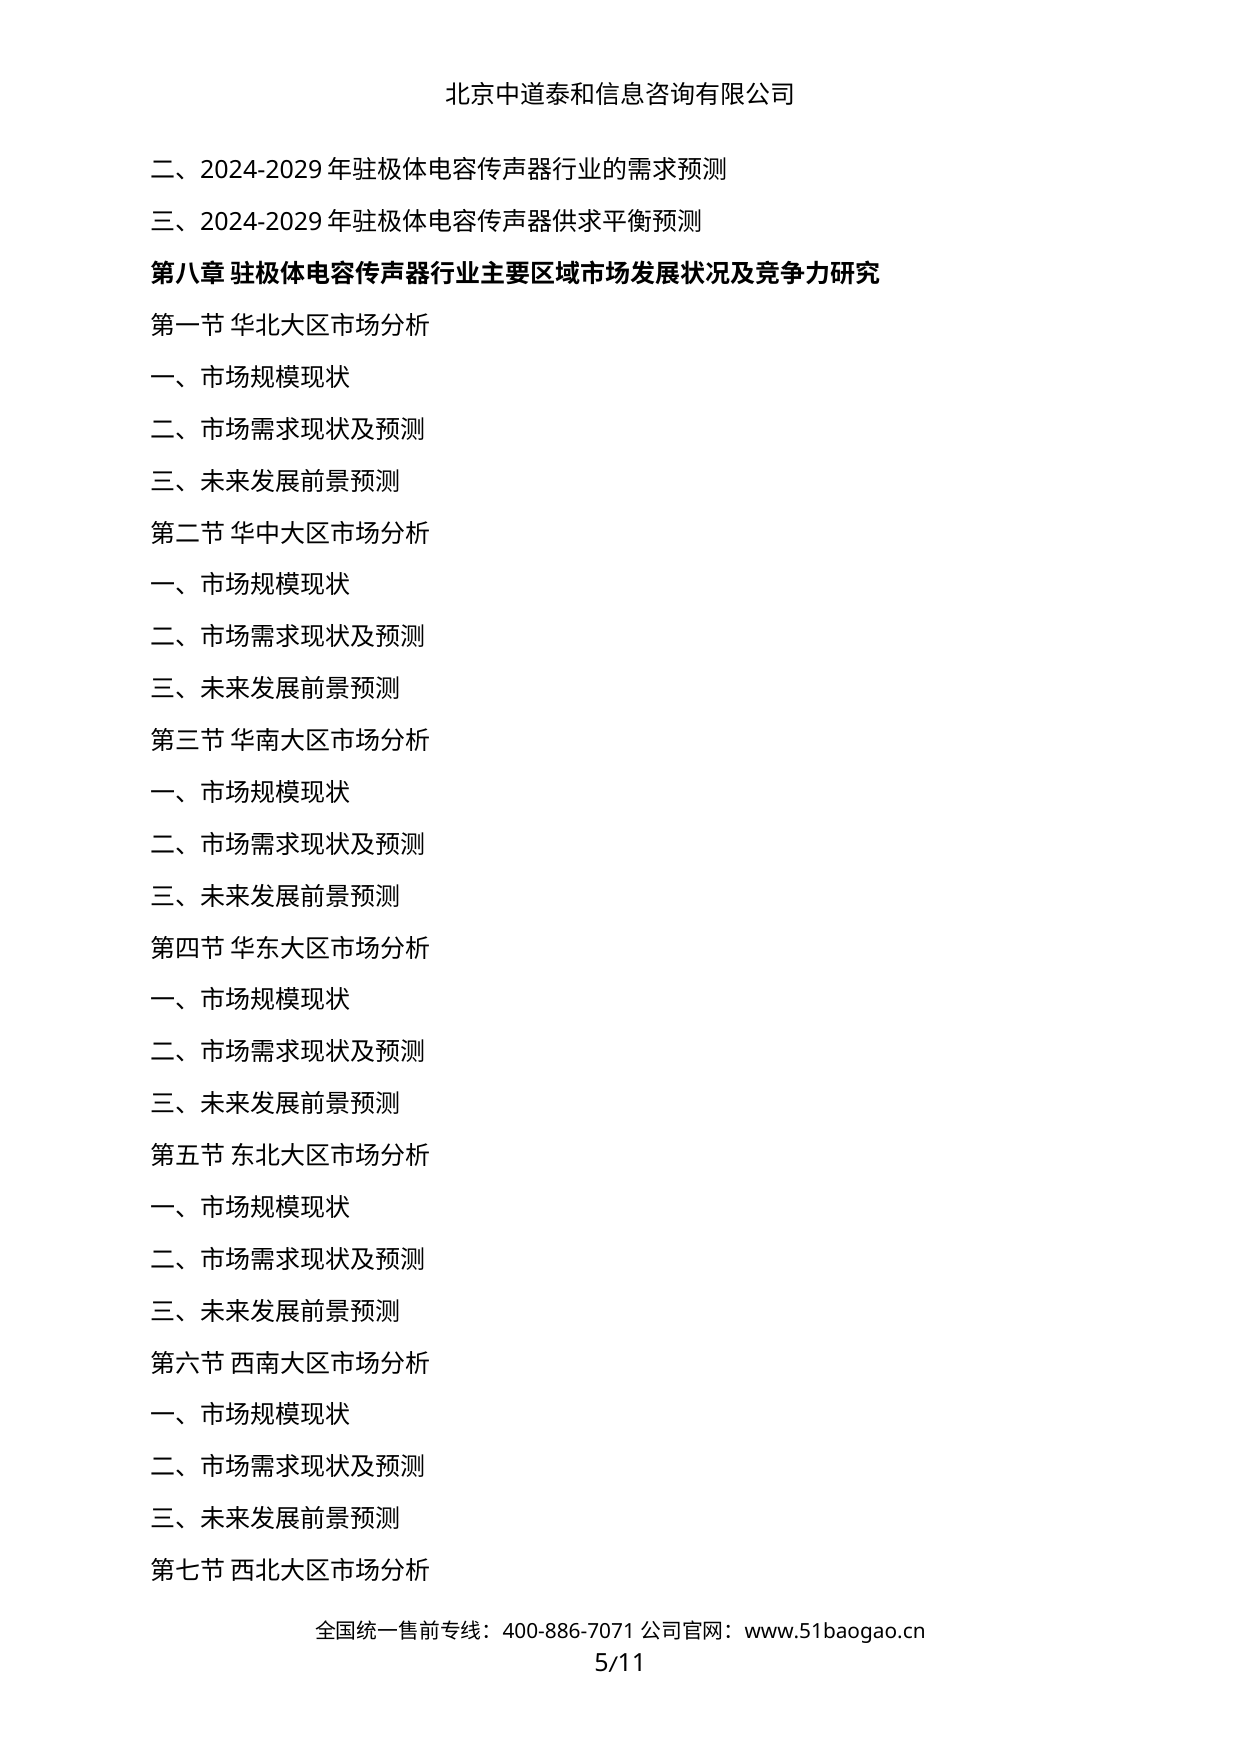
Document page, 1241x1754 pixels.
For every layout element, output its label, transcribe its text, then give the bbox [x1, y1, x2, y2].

text 一、市场规模现状 [150, 1187, 1090, 1224]
text 三、未来发展前景预测 [150, 1499, 1090, 1535]
text 一、市场规模现状 [150, 565, 1090, 601]
text 第八章 驻极体电容传声器行业主要区域市场发展状况及竞争力研究 [150, 254, 1090, 290]
text 一、市场规模现状 [150, 1395, 1090, 1431]
text 一、市场规模现状 [150, 980, 1090, 1016]
text 第三节 华南大区市场分析 [150, 721, 1090, 757]
text 二、2024-2029年驻极体电容传声器行业的需求预测 [150, 150, 1090, 186]
text 三、未来发展前景预测 [150, 1084, 1090, 1120]
text 第一节 华北大区市场分析 [150, 306, 1090, 342]
text 二、市场需求现状及预测 [150, 617, 1090, 653]
text 二、市场需求现状及预测 [150, 409, 1090, 446]
text 二、市场需求现状及预测 [150, 824, 1090, 861]
text 第七节 西北大区市场分析 [150, 1551, 1090, 1587]
text 三、未来发展前景预测 [150, 669, 1090, 705]
text 一、市场规模现状 [150, 772, 1090, 809]
text 三、未来发展前景预测 [150, 461, 1090, 497]
text 三、未来发展前景预测 [150, 1291, 1090, 1327]
text 二、市场需求现状及预测 [150, 1032, 1090, 1068]
text 三、2024-2029年驻极体电容传声器供求平衡预测 [150, 202, 1090, 238]
text 第六节 西南大区市场分析 [150, 1343, 1090, 1379]
text 三、未来发展前景预测 [150, 876, 1090, 912]
text 第二节 华中大区市场分析 [150, 513, 1090, 549]
text 二、市场需求现状及预测 [150, 1239, 1090, 1276]
text 一、市场规模现状 [150, 357, 1090, 394]
text 第四节 华东大区市场分析 [150, 928, 1090, 964]
text 二、市场需求现状及预测 [150, 1447, 1090, 1483]
text 第五节 东北大区市场分析 [150, 1136, 1090, 1172]
